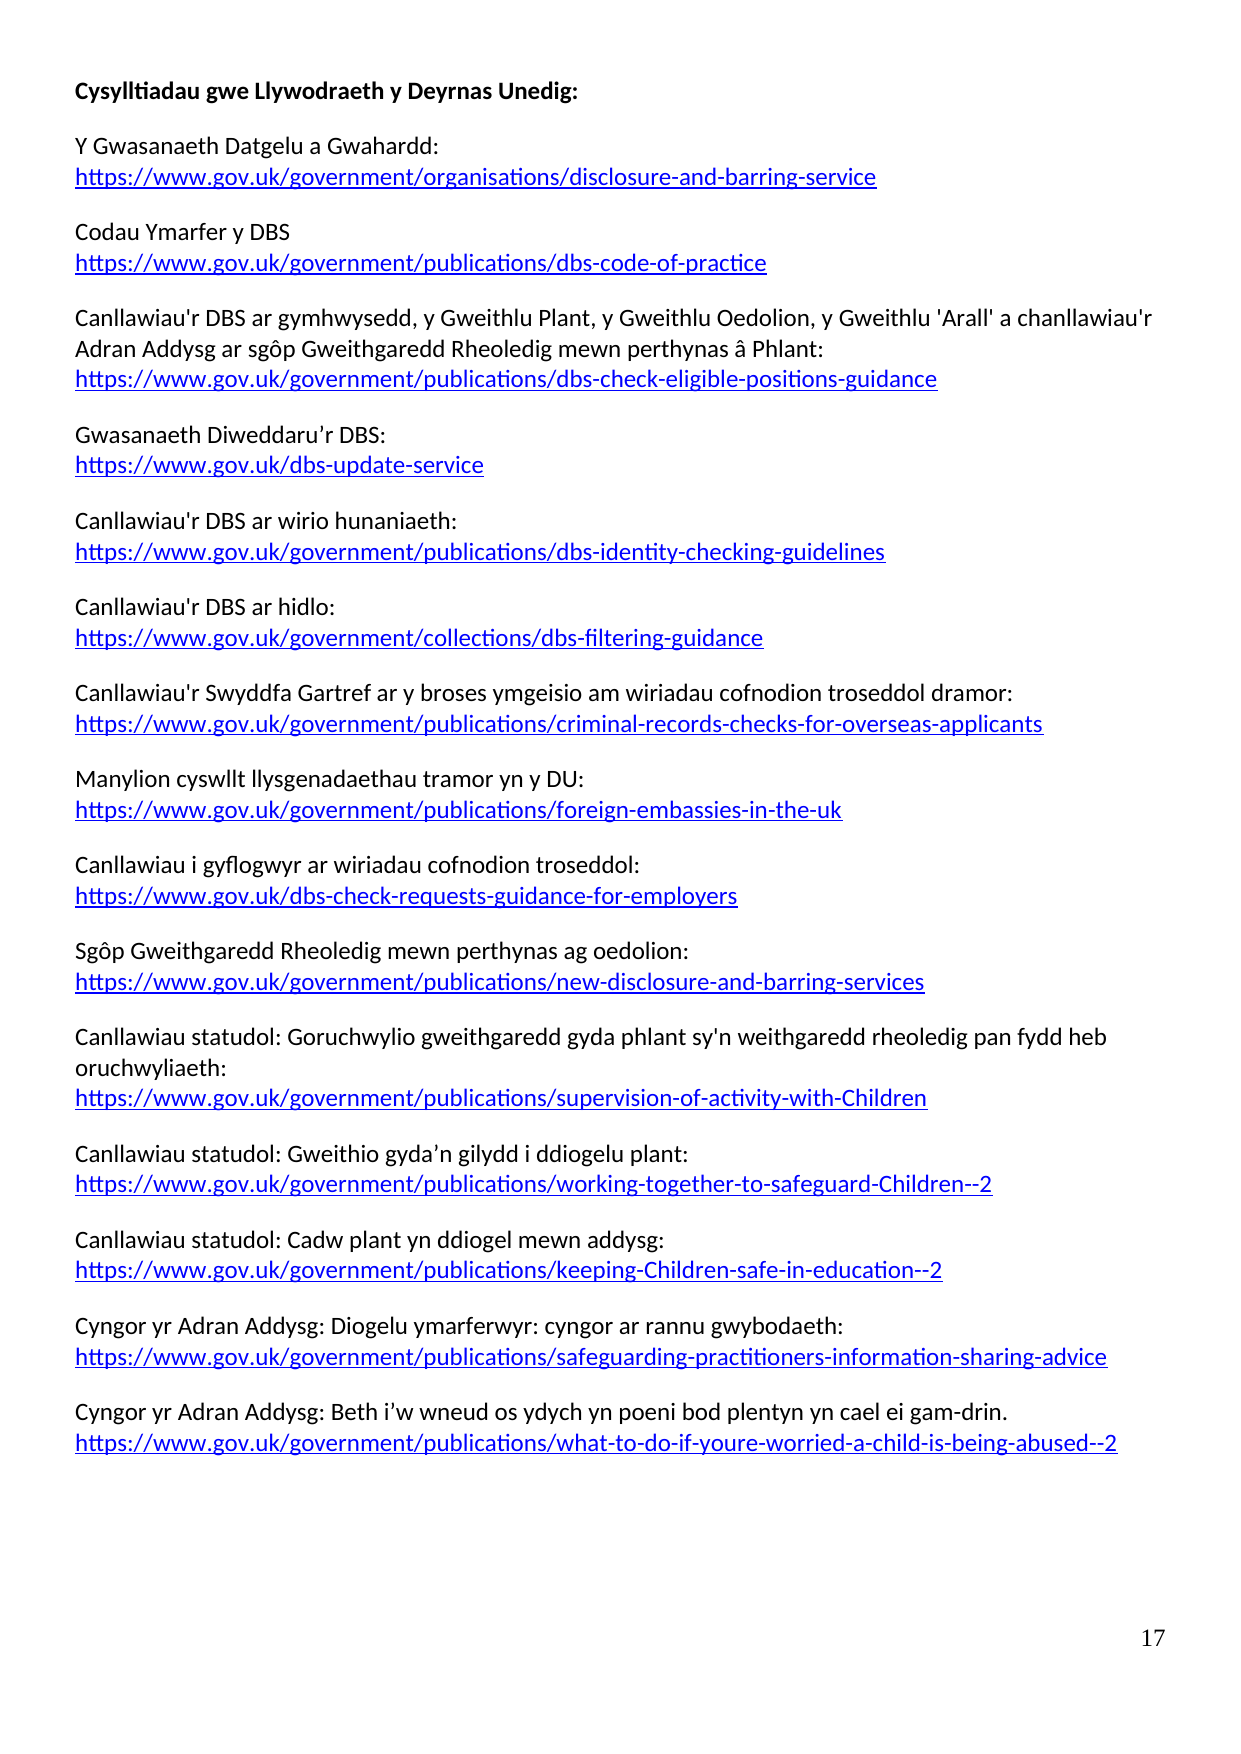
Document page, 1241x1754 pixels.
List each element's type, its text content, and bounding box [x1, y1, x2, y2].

text https://www.gov.uk/dbs-update-service [75, 450, 1165, 480]
text Sgôp Gweithgaredd Rheoledig mewn perthynas ag oedolion: [75, 935, 1165, 966]
text https://www.gov.uk/government/publications/dbs-check-eligible-positions-guidance [75, 364, 1165, 394]
text Codau Ymarfer y DBS [75, 217, 1165, 247]
text https://www.gov.uk/government/publications/dbs-code-of-practice [75, 247, 1165, 278]
text Cyngor yr Adran Addysg: Beth i’w wneud os ydych yn poeni bod plentyn yn cael ei gam-drin. [75, 1396, 1165, 1427]
text Cyngor yr Adran Addysg: Diogelu ymarferwyr: cyngor ar rannu gwybodaeth: [75, 1310, 1165, 1341]
text Manylion cyswllt llysgenadaethau tramor yn y DU: [75, 763, 1165, 794]
text https://www.gov.uk/government/publications/criminal-records-checks-for-overseas-applicants [75, 708, 1165, 738]
text https://www.gov.uk/government/publications/keeping-Children-safe-in-education--2 [75, 1254, 1165, 1285]
text Canllawiau statudol: Goruchwylio gweithgaredd gyda phlant sy'n weithgaredd rheoledig pan fydd heb oruchwyliaeth: [75, 1021, 1165, 1082]
text ⁠Y Gwasanaeth Datgelu a Gwahardd: [75, 131, 1165, 161]
text https://www.gov.uk/government/publications/supervision-of-activity-with-Children [75, 1082, 1165, 1113]
text Cysylltiadau gwe Llywodraeth y Deyrnas Unedig: [75, 75, 1165, 106]
text Canllawiau statudol: Gweithio gyda’n gilydd i ddiogelu plant: [75, 1138, 1165, 1168]
text https://www.gov.uk/government/publications/working-together-to-safeguard-Children--2 [75, 1168, 1165, 1199]
text Canllawiau'r Swyddfa Gartref ar y broses ymgeisio am wiriadau cofnodion troseddol dramor: [75, 677, 1165, 708]
text https://www.gov.uk/government/collections/dbs-filtering-guidance [75, 622, 1165, 652]
text https://www.gov.uk/government/publications/what-to-do-if-youre-worried-a-child-is-being-abused--2 [75, 1427, 1165, 1457]
text https://www.gov.uk/dbs-check-requests-guidance-for-employers [75, 880, 1165, 910]
text https://www.gov.uk/government/publications/foreign-embassies-in-the-uk [75, 794, 1165, 824]
text https://www.gov.uk/government/publications/new-disclosure-and-barring-services [75, 966, 1165, 996]
text Canllawiau'r DBS ar wirio hunaniaeth: [75, 505, 1165, 536]
text Gwasanaeth Diweddaru’r DBS: [75, 419, 1165, 450]
text https://www.gov.uk/government/publications/dbs-identity-checking-guidelines [75, 536, 1165, 566]
text Canllawiau'r DBS ar hidlo: [75, 591, 1165, 622]
text https://www.gov.uk/government/organisations/disclosure-and-barring-service [75, 161, 1165, 192]
text Canllawiau i gyflogwyr ar wiriadau cofnodion troseddol: [75, 849, 1165, 880]
text Canllawiau'r DBS ar gymhwysedd, y Gweithlu Plant, y Gweithlu Oedolion, y Gweithlu 'Arall' a chanllawiau'r Adran Addysg ar sgôp Gweithgaredd Rheoledig mewn perthynas â Phlant: [75, 303, 1165, 364]
text Canllawiau statudol: Cadw plant yn ddiogel mewn addysg: [75, 1224, 1165, 1254]
text https://www.gov.uk/government/publications/safeguarding-practitioners-information-sharing-advice [75, 1341, 1165, 1371]
